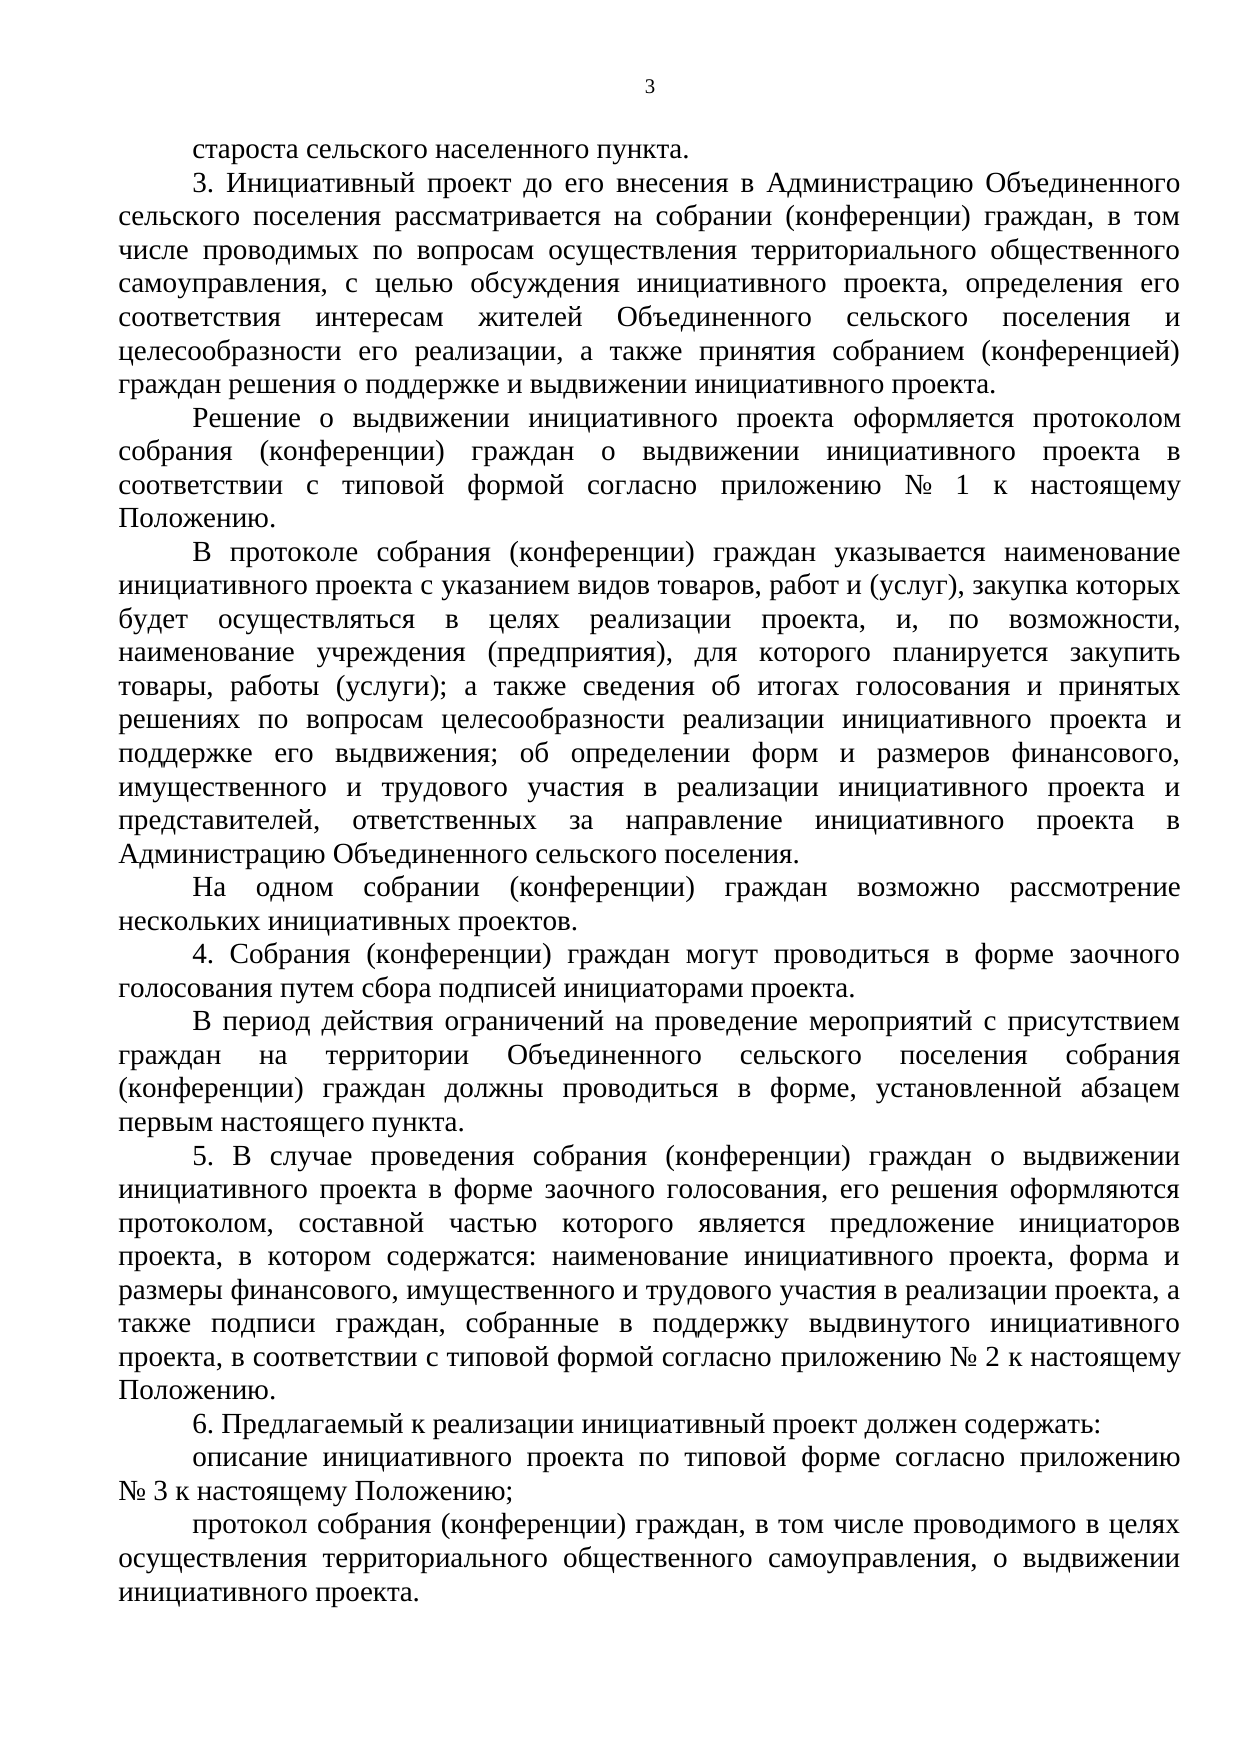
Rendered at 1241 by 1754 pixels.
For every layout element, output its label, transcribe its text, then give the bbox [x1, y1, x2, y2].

text В период действия ограничений на проведение мероприятий с присутствием граждан на территории Объединенного сельского поселения собрания (конференции) граждан должны проводиться в форме, установленной абзацем первым настоящего пункта. [118, 1003, 1181, 1138]
text 3. Инициативный проект до его внесения в Администрацию Объединенного сельского поселения рассматривается на собрании (конференции) граждан, в том числе проводимых по вопросам осуществления территориального общественного самоуправления, с целью обсуждения инициативного проекта, определения его соответствия интересам жителей Объединенного сельского поселения и целесообразности его реализации, а также принятия собранием (конференцией) граждан решения о поддержке и выдвижении инициативного проекта. [118, 165, 1181, 400]
text 6. Предлагаемый к реализации инициативный проект должен содержать: [118, 1406, 1181, 1439]
text описание инициативного проекта по типовой форме согласно приложению № 3 к настоящему Положению; [118, 1439, 1181, 1507]
text 4. Собрания (конференции) граждан могут проводиться в форме заочного голосования путем сбора подписей инициаторами проекта. [118, 936, 1181, 1003]
text староста сельского населенного пункта. [118, 131, 1181, 165]
text 5. В случае проведения собрания (конференции) граждан о выдвижении инициативного проекта в форме заочного голосования, его решения оформляются протоколом, составной частью которого является предложение инициаторов проекта, в котором содержатся: наименование инициативного проекта, форма и размеры финансового, имущественного и трудового участия в реализации проекта, а также подписи граждан, собранные в поддержку выдвинутого инициативного проекта, в соответствии с типовой формой согласно приложению № 2 к настоящему Положению. [118, 1138, 1181, 1406]
text протокол собрания (конференции) граждан, в том числе проводимого в целях осуществления территориального общественного самоуправления, о выдвижении инициативного проекта. [118, 1507, 1181, 1607]
text Решение о выдвижении инициативного проекта оформляется протоколом собрания (конференции) граждан о выдвижении инициативного проекта в соответствии с типовой формой согласно приложению № 1 к настоящему Положению. [118, 400, 1181, 534]
text В протоколе собрания (конференции) граждан указывается наименование инициативного проекта с указанием видов товаров, работ и (услуг), закупка которых будет осуществляться в целях реализации проекта, и, по возможности, наименование учреждения (предприятия), для которого планируется закупить товары, работы (услуги); а также сведения об итогах голосования и принятых решениях по вопросам целесообразности реализации инициативного проекта и поддержке его выдвижения; об определении форм и размеров финансового, имущественного и трудового участия в реализации инициативного проекта и представителей, ответственных за направление инициативного проекта в Администрацию Объединенного сельского поселения. [118, 534, 1181, 869]
text На одном собрании (конференции) граждан возможно рассмотрение нескольких инициативных проектов. [118, 869, 1181, 936]
